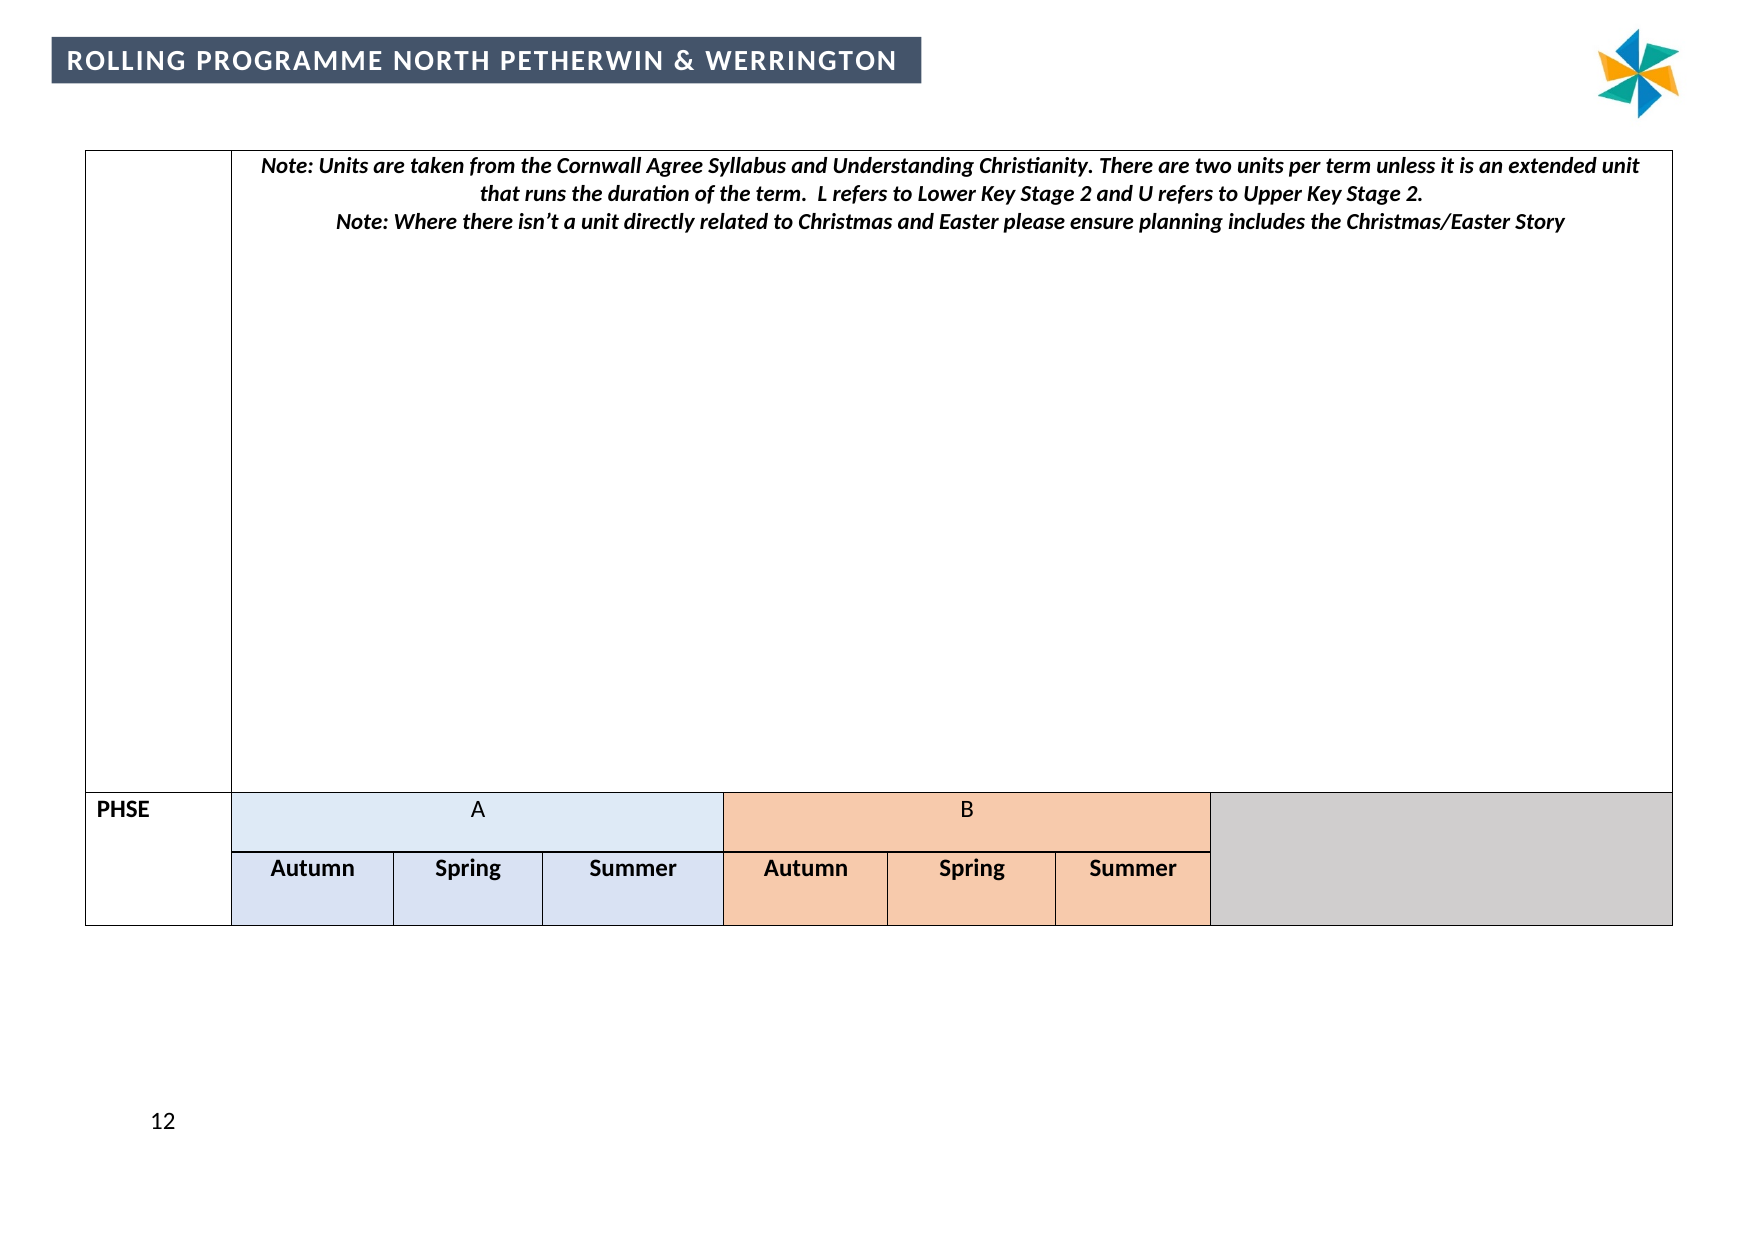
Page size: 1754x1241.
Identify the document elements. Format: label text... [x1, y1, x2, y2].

table_cell A [232, 793, 723, 851]
table_cell B [724, 793, 1210, 851]
table_cell Spring [394, 853, 542, 925]
table_cell [86, 151, 231, 792]
table_cell [1211, 793, 1672, 925]
table_cell Spring [888, 853, 1055, 925]
table_cell Summer [1056, 853, 1210, 925]
table_cell PHSE [86, 793, 231, 925]
table_cell Summer [543, 853, 723, 925]
table_cell Autumn [724, 853, 887, 925]
table_cell Note: Units are taken from the Cornwall Agree Syllabus and Understanding Christianity. There are two units per term unless it is an extended unit that runs the duration of the term. L refers to Lower Key Stage 2 and U refers to Upper Key Stage 2. Note: Where there isn’t a unit directly related to Christmas and Easter please ensure planning includes the Christmas/Easter Story [232, 151, 1672, 792]
table_cell Autumn [232, 853, 393, 925]
